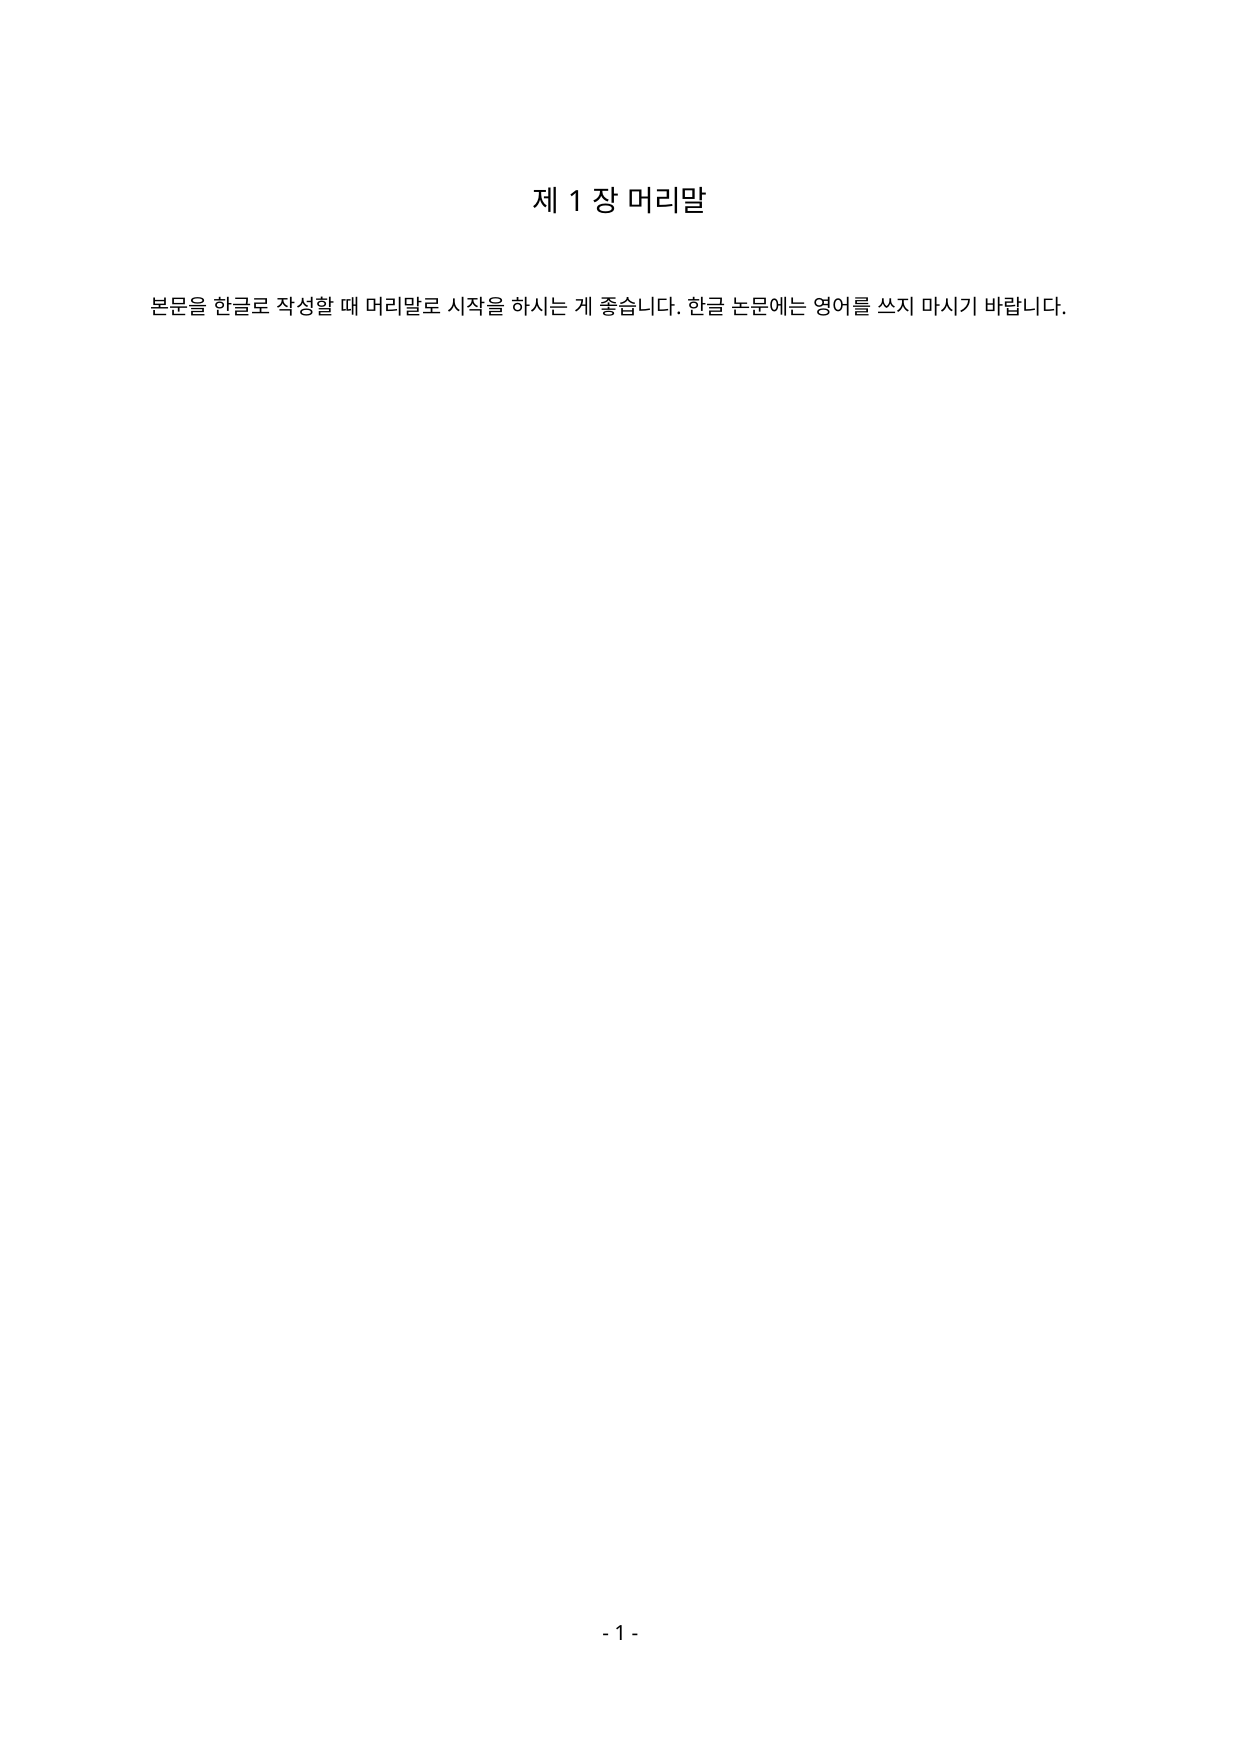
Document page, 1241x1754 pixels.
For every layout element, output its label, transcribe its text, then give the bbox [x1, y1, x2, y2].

text 제 1 장 머리말 [150, 177, 1090, 219]
text 본문을 한글로 작성할 때 머리말로 시작을 하시는 게 좋습니다. 한글 논문에는 영어를 쓰지 마시기 바랍니다. [150, 290, 1090, 321]
